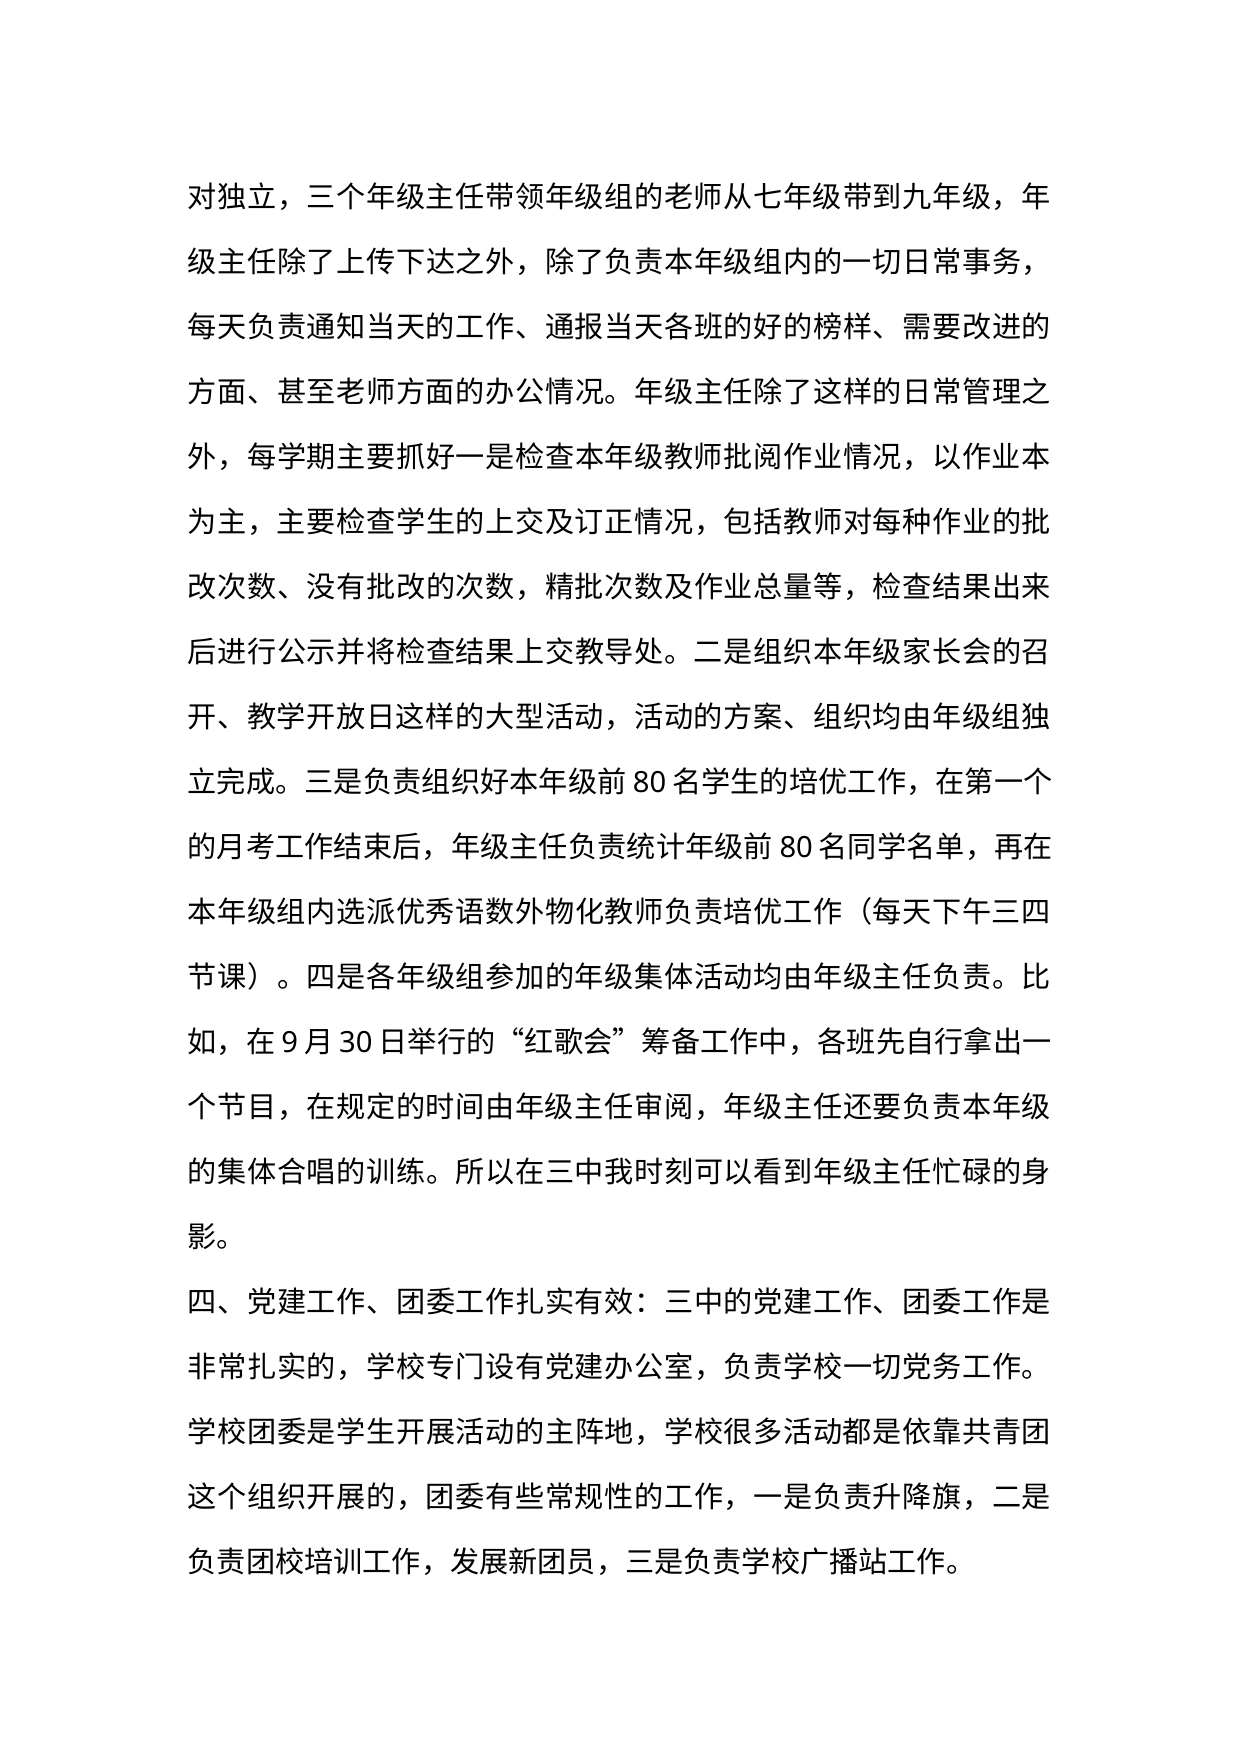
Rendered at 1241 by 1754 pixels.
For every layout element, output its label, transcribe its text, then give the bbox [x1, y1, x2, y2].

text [187, 162, 1053, 1267]
text 四、党建工作、团委工作扎实有效：三中的党建工作、团委工作是非常扎实的，学校专门设有党建办公室，负责学校一切党务工作。学校团委是学生开展活动的主阵地，学校很多活动都是依靠共青团这个组织开展的，团委有些常规性的工作，一是负责升降旗，二是负责团校培训工作，发展新团员，三是负责学校广播站工作。 [187, 1267, 1053, 1592]
